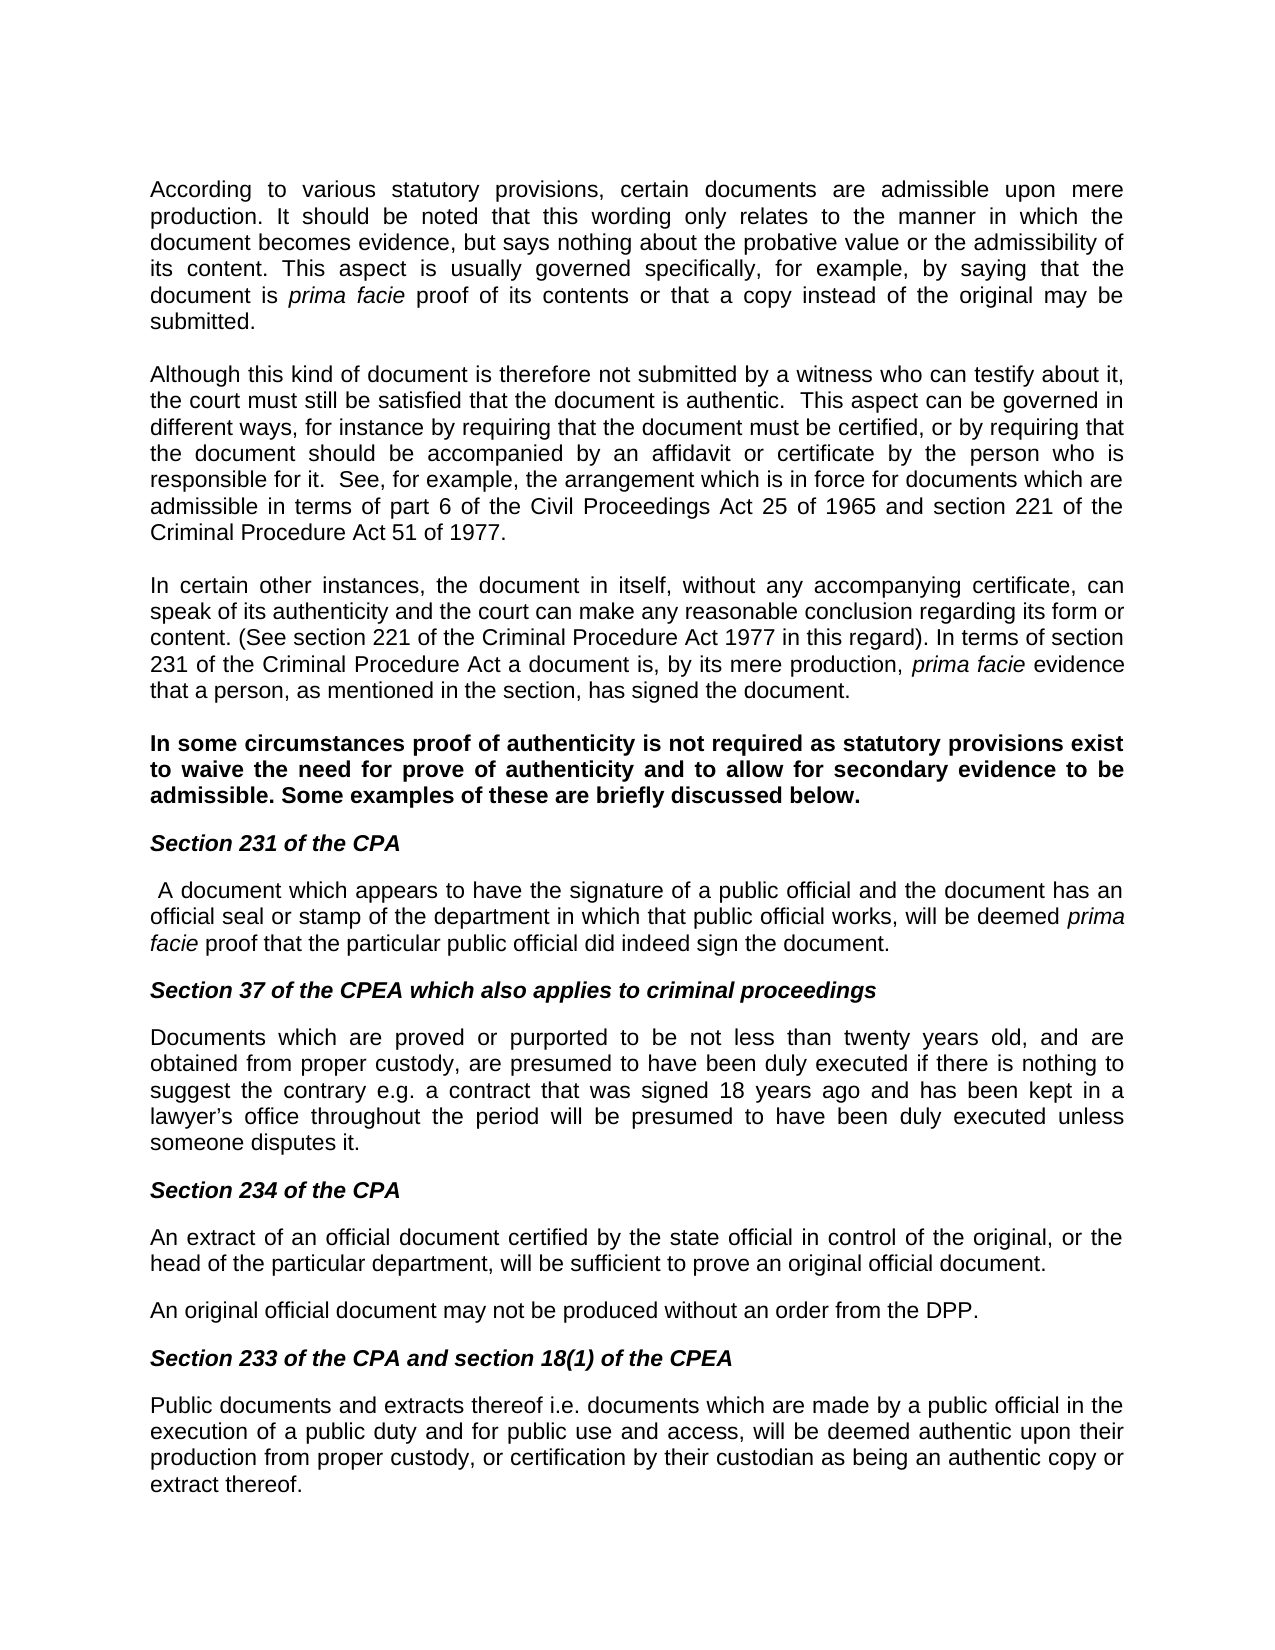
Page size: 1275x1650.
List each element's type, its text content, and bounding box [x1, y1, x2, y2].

text According to various statutory provisions, certain documents are admissible upon mere production. It should be noted that this wording only relates to the manner in which the document becomes evidence, but says nothing about the probative value or the admissibility of its content. This aspect is usually governed specifically, for example, by saying that the document is prima facie proof of its contents or that a copy instead of the original may be submitted. [150, 176, 1125, 334]
text An extract of an official document certified by the state official in control of the original, or the head of the particular department, will be sufficient to prove an original official document. [150, 1224, 1125, 1276]
text Documents which are proved or purported to be not less than twenty years old, and are obtained from proper custody, are presumed to have been duly executed if there is nothing to suggest the contrary e.g. a contract that was signed 18 years ago and has been kept in a lawyer’s office throughout the period will be presumed to have been duly executed unless someone disputes it. [150, 1024, 1125, 1156]
text An original official document may not be produced without an order from the DPP. [150, 1297, 1125, 1324]
text In some circumstances proof of authenticity is not required as statutory provisions exist to waive the need for prove of authenticity and to allow for secondary evidence to be admissible. Some examples of these are briefly discussed below. [150, 730, 1125, 809]
text Public documents and extracts thereof i.e. documents which are made by a public official in the execution of a public duty and for public use and access, will be deemed authentic upon their production from proper custody, or certification by their custodian as being an authentic copy or extract thereof. [150, 1392, 1125, 1497]
text A document which appears to have the signature of a public official and the document has an official seal or stamp of the department in which that public official works, will be deemed prima facie proof that the particular public official did indeed sign the document. [150, 877, 1125, 956]
text Section 233 of the CPA and section 18(1) of the CPEA [150, 1344, 1125, 1371]
text Section 231 of the CPA [150, 830, 1125, 856]
text Section 37 of the CPEA which also applies to criminal proceedings [150, 977, 1125, 1003]
text Although this kind of document is therefore not submitted by a witness who can testify about it, the court must still be satisfied that the document is authentic. This aspect can be governed in different ways, for instance by requiring that the document must be certified, or by requiring that the document should be accompanied by an affidavit or certificate by the person who is responsible for it. See, for example, the arrangement which is in force for documents which are admissible in terms of part 6 of the Civil Proceedings Act 25 of 1965 and section 221 of the Criminal Procedure Act 51 of 1977. [150, 361, 1125, 545]
text In certain other instances, the document in itself, without any accompanying certificate, can speak of its authenticity and the court can make any reasonable conclusion regarding its form or content. (See section 221 of the Criminal Procedure Act 1977 in this regard). In terms of section 231 of the Criminal Procedure Act a document is, by its mere production, prima facie evidence that a person, as mentioned in the section, has signed the document. [150, 572, 1125, 703]
text Section 234 of the CPA [150, 1177, 1125, 1203]
